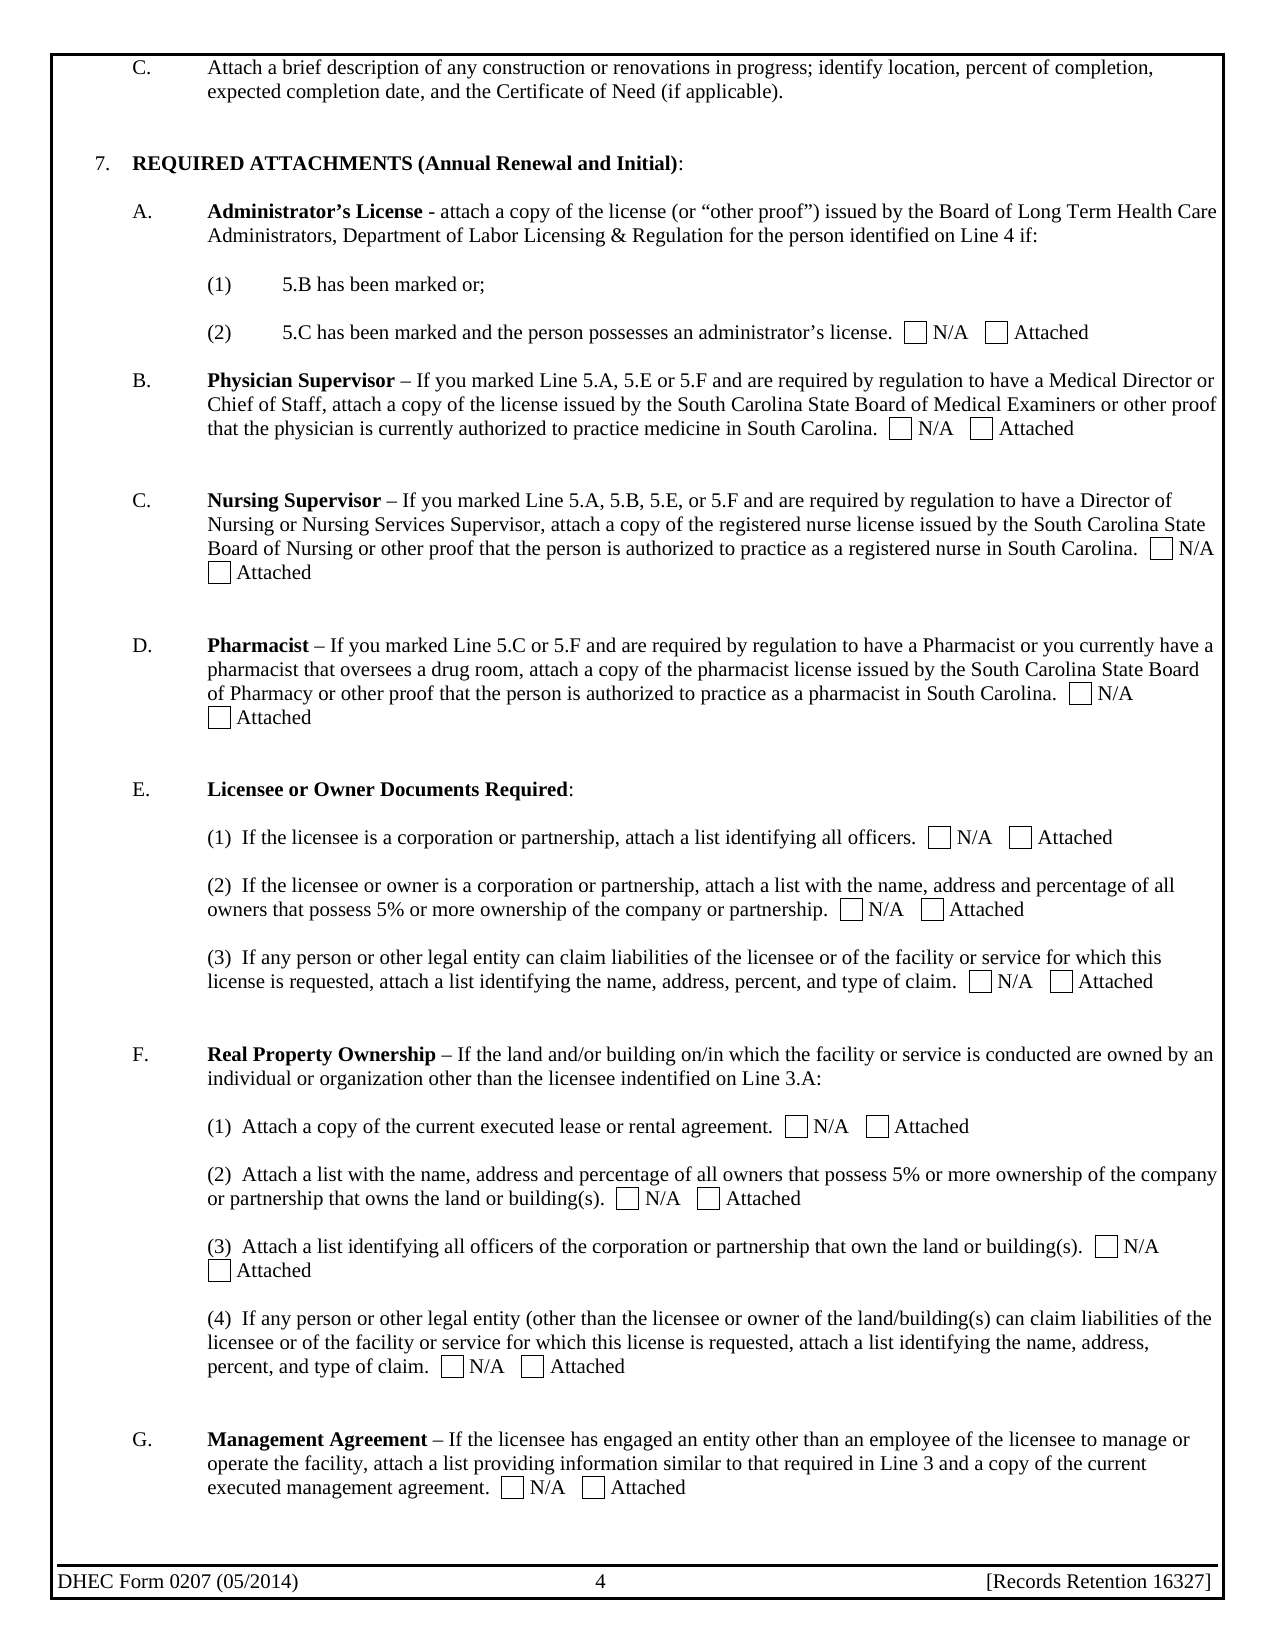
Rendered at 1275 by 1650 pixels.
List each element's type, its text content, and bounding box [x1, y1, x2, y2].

text (1) If the licensee is a corporation or partnership, attach a list identifying all officers. N/A Attached [57, 825, 1218, 849]
text G. Management Agreement – If the licensee has engaged an entity other than an employee of the licensee to manage or operate the facility, attach a list providing information similar to that required in Line 3 and a copy of the current executed management agreement. N/A Attached [132, 1427, 1218, 1499]
text D. Pharmacist – If you marked Line 5.C or 5.F and are required by regulation to have a Pharmacist or you currently have a pharmacist that oversees a drug room, attach a copy of the pharmacist license issued by the South Carolina State Board of Pharmacy or other proof that the person is authorized to practice as a pharmacist in South Carolina. N/A [132, 632, 1218, 705]
text C. Attach a brief description of any construction or renovations in progress; identify location, percent of completion, expected completion date, and the Certificate of Need (if applicable). [132, 56, 1218, 103]
text 7. REQUIRED ATTACHMENTS (Annual Renewal and Initial): [57, 151, 1218, 175]
text (3) If any person or other legal entity can claim liabilities of the licensee or of the facility or service for which this license is requested, attach a list identifying the name, address, percent, and type of claim. N/A Attached [57, 945, 1218, 993]
text (1) Attach a copy of the current executed lease or rental agreement. N/A Attached [132, 1114, 1218, 1138]
text (2) Attach a list with the name, address and percentage of all owners that possess 5% or more ownership of the company or partnership that owns the land or building(s). N/A Attached [132, 1162, 1218, 1210]
text A. Administrator’s License - attach a copy of the license (or “other proof”) issued by the Board of Long Term Health Care Administrators, Department of Labor Licensing & Regulation for the person identified on Line 4 if: [132, 199, 1218, 247]
text Attached [132, 705, 1218, 729]
text Attached [57, 1258, 1218, 1282]
text (3) Attach a list identifying all officers of the corporation or partnership that own the land or building(s). N/A [57, 1234, 1218, 1258]
text F. Real Property Ownership – If the land and/or building on/in which the facility or service is conducted are owned by an individual or organization other than the licensee indentified on Line 3.A: [132, 1042, 1218, 1090]
text C. Nursing Supervisor – If you marked Line 5.A, 5.B, 5.E, or 5.F and are required by regulation to have a Director of Nursing or Nursing Services Supervisor, attach a copy of the registered nurse license issued by the South Carolina State Board of Nursing or other proof that the person is authorized to practice as a registered nurse in South Carolina. N/A Attached [132, 488, 1218, 584]
text (2) If the licensee or owner is a corporation or partnership, attach a list with the name, address and percentage of all owners that possess 5% or more ownership of the company or partnership. N/A Attached [57, 873, 1218, 921]
text (1) 5.B has been marked or; [132, 272, 1218, 296]
text (2) 5.C has been marked and the person possesses an administrator’s license. N/A Attached [132, 320, 1218, 344]
text (4) If any person or other legal entity (other than the licensee or owner of the land/building(s) can claim liabilities of the licensee or of the facility or service for which this license is requested, attach a list identifying the name, address, percent, and type of claim. N/A Attached [57, 1306, 1218, 1378]
text E. Licensee or Owner Documents Required: [57, 777, 1218, 801]
text B. Physician Supervisor – If you marked Line 5.A, 5.E or 5.F and are required by regulation to have a Medical Director or Chief of Staff, attach a copy of the license issued by the South Carolina State Board of Medical Examiners or other proof that the physician is currently authorized to practice medicine in South Carolina. N/A Attached [132, 368, 1218, 440]
